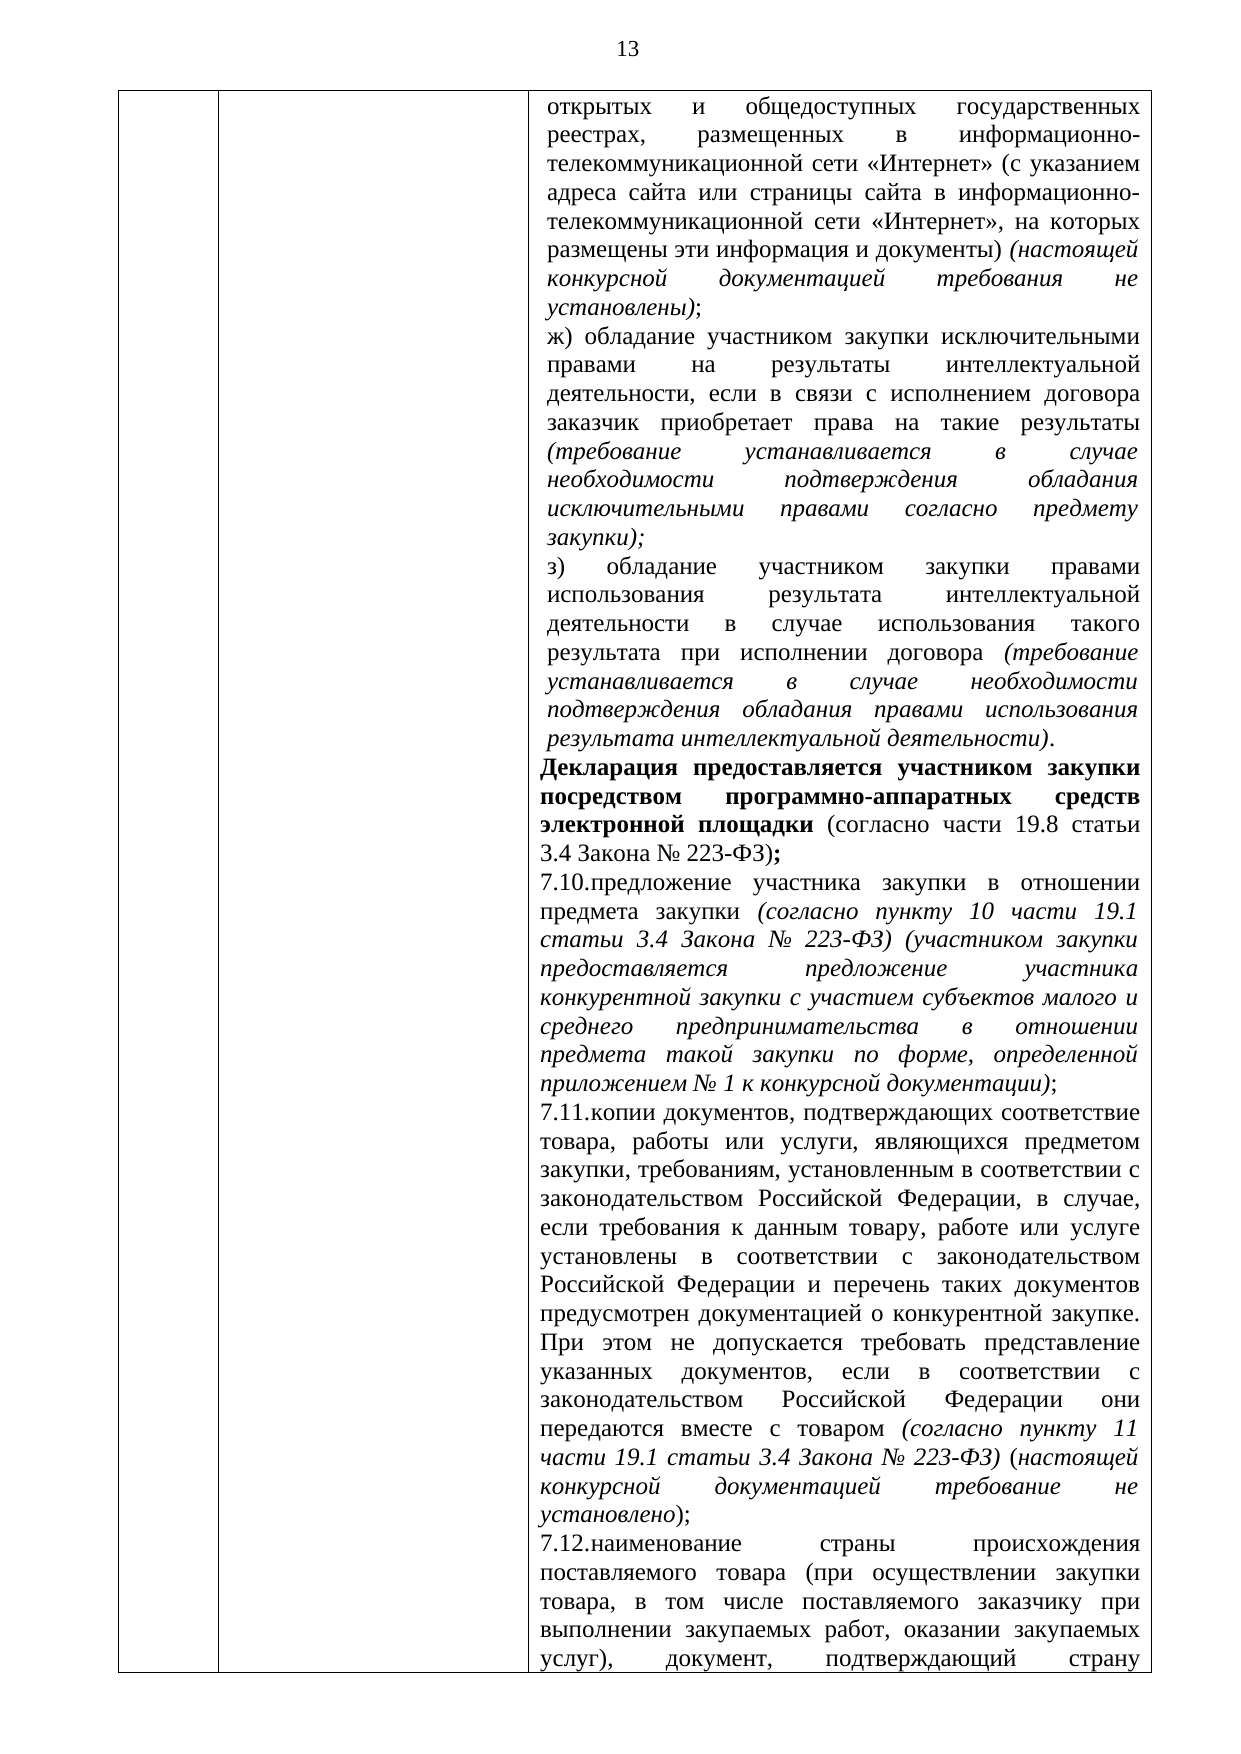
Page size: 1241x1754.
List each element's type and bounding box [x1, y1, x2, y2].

table_cell [119, 91, 218, 1672]
table_cell [219, 91, 528, 1672]
table_cell [529, 91, 1151, 1672]
